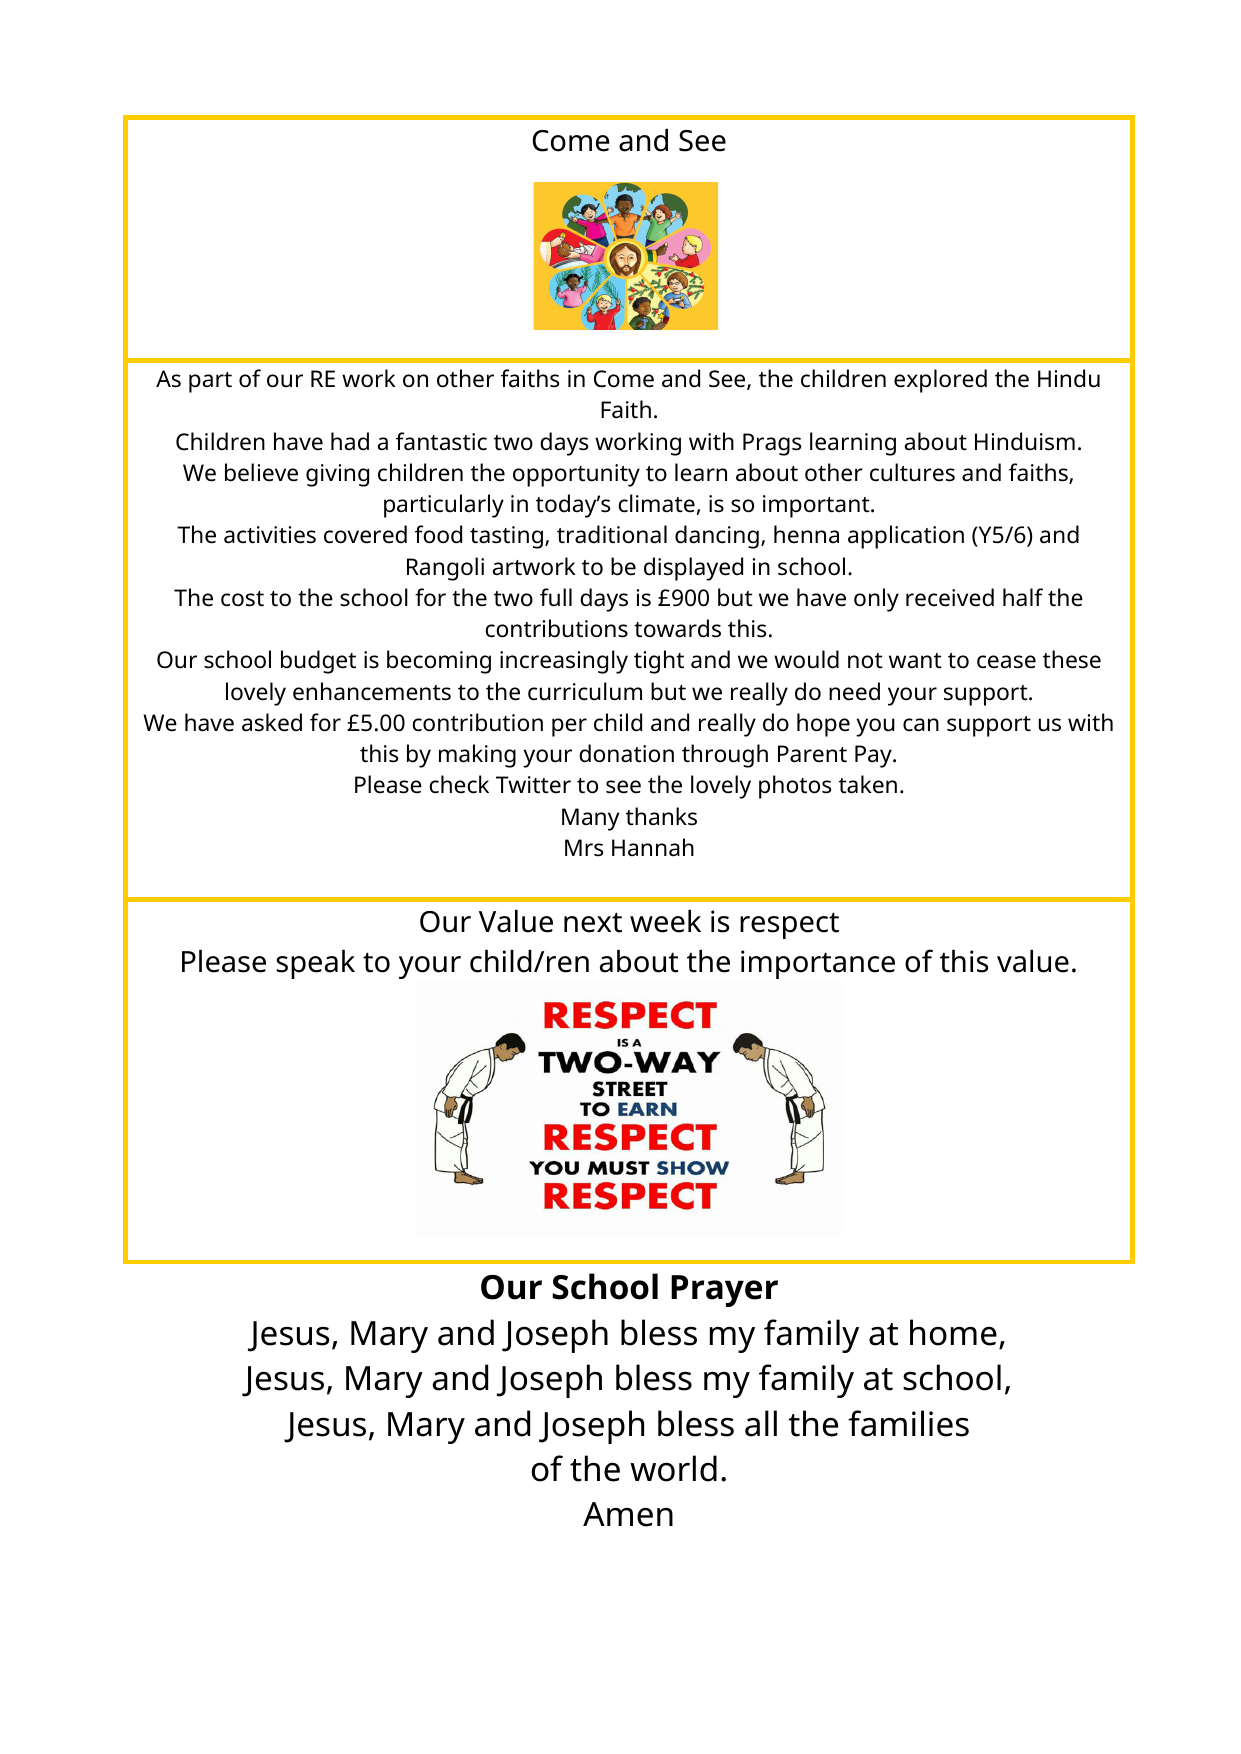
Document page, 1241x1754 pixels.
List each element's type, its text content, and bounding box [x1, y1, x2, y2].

text Jesus, Mary and Joseph bless all the families [133, 1400, 1125, 1446]
table_cell As part of our RE work on other faiths in Come and See, the children explored the Hindu Faith. Children have had a fantastic two days working with Prags learning about Hinduism. We believe giving children the opportunity to learn about other cultures and faiths, particularly in today’s climate, is so important. The activities covered food tasting, traditional dancing, henna application (Y5/6) and Rangoli artwork to be displayed in school. The cost to the school for the two full days is £900 but we have only received half the contributions towards this. Our school budget is becoming increasingly tight and we would not want to cease these lovely enhancements to the curriculum but we really do need your support. We have asked for £5.00 contribution per child and really do hope you can support us with this by making your donation through Parent Pay. Please check Twitter to see the lovely photos taken. Many thanks Mrs Hannah [128, 363, 1130, 897]
text Amen [133, 1491, 1125, 1537]
text Our School Prayer [133, 1264, 1125, 1309]
picture [533, 182, 718, 330]
text Jesus, Mary and Joseph bless my family at school, [133, 1355, 1125, 1400]
picture [415, 981, 843, 1237]
text of the world. [133, 1446, 1125, 1491]
table_cell Our Value next week is respect Please speak to your child/ren about the importance of this value. [128, 902, 1130, 1259]
text Jesus, Mary and Joseph bless my family at home, [133, 1309, 1125, 1355]
table_header Come and See [128, 120, 1130, 358]
